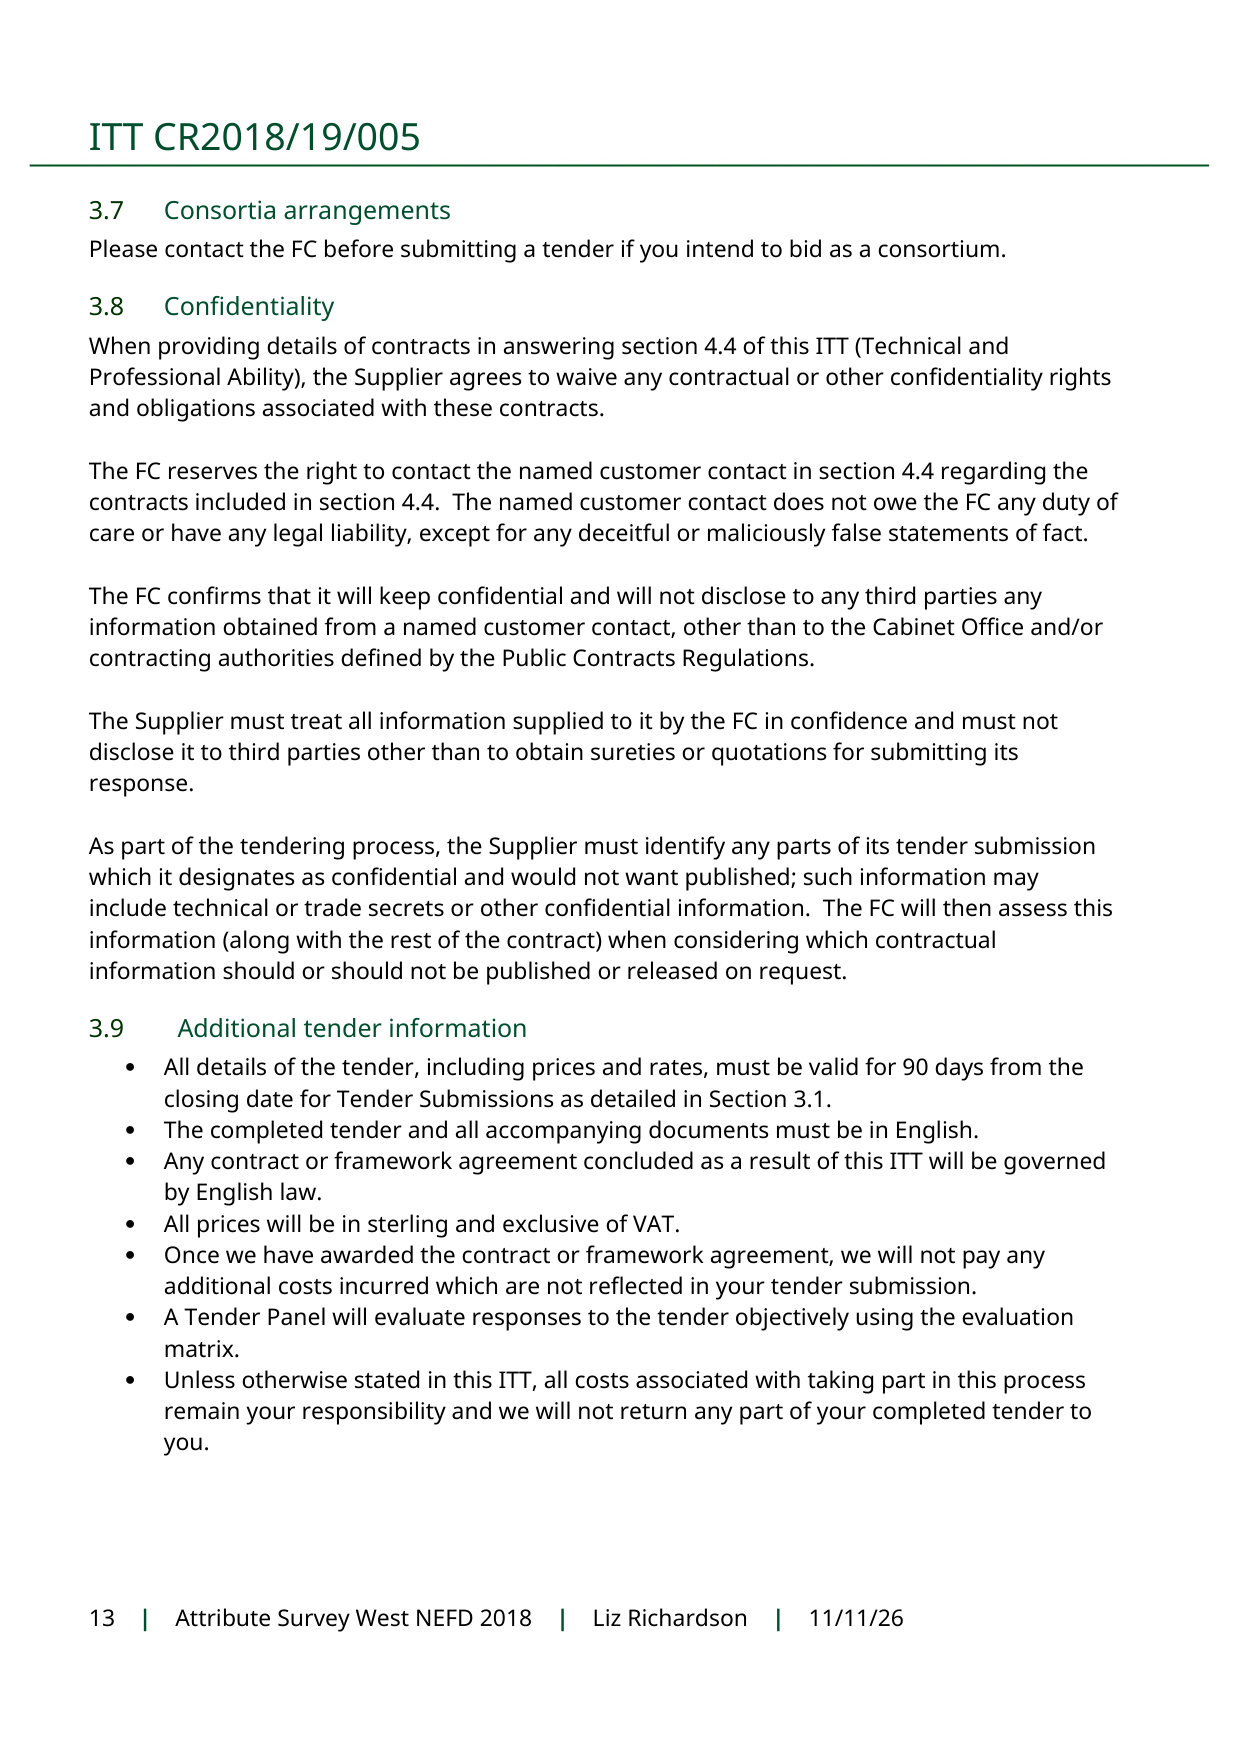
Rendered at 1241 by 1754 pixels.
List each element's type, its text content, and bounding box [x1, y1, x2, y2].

text The FC confirms that it will keep confidential and will not disclose to any third parties any information obtained from a named customer contact, other than to the Cabinet Office and/or contracting authorities defined by the Public Contracts Regulations. [89, 579, 1122, 673]
text Please contact the FC before submitting a tender if you intend to bid as a consortium. [89, 233, 1122, 264]
text The Supplier must treat all information supplied to it by the FC in confidence and must not disclose it to third parties other than to obtain sureties or quotations for submitting its response. [89, 704, 1122, 798]
picture [29, 29, 1210, 227]
text As part of the tendering process, the Supplier must identify any parts of its tender submission which it designates as confidential and would not want published; such information may include technical or trade secrets or other confidential information. The FC will then assess this information (along with the rest of the contract) when considering which contractual information should or should not be published or released on request. [89, 829, 1122, 986]
text The FC reserves the right to contact the named customer contact in section 4.4 regarding the contracts included in section 4.4. The named customer contact does not owe the FC any duty of care or have any legal liability, except for any deceitful or maliciously false statements of fact. [89, 454, 1122, 548]
list Any contract or framework agreement concluded as a result of this ITT will be governed by English law. [126, 1144, 1122, 1207]
list All prices will be in sterling and exclusive of VAT. [126, 1207, 1122, 1238]
text When providing details of contracts in answering section 4.4 of this ITT (Technical and Professional Ability), the Supplier agrees to waive any contractual or other confidentiality rights and obligations associated with these contracts. [89, 329, 1122, 423]
subtitle Additional tender information [89, 1011, 1063, 1044]
subtitle Consortia arrangements [89, 192, 1122, 226]
list All details of the tender, including prices and rates, must be valid for 90 days from the closing date for Tender Submissions as detailed in Section 3.1. [126, 1051, 1122, 1113]
list The completed tender and all accompanying documents must be in English. [126, 1113, 1122, 1144]
list A Tender Panel will evaluate responses to the tender objectively using the evaluation matrix. [126, 1301, 1122, 1363]
list Once we have awarded the contract or framework agreement, we will not pay any additional costs incurred which are not reflected in your tender submission. [126, 1238, 1122, 1301]
subtitle Confidentiality [89, 289, 1122, 323]
list Unless otherwise stated in this ITT, all costs associated with taking part in this process remain your responsibility and we will not return any part of your completed tender to you. [126, 1363, 1122, 1457]
